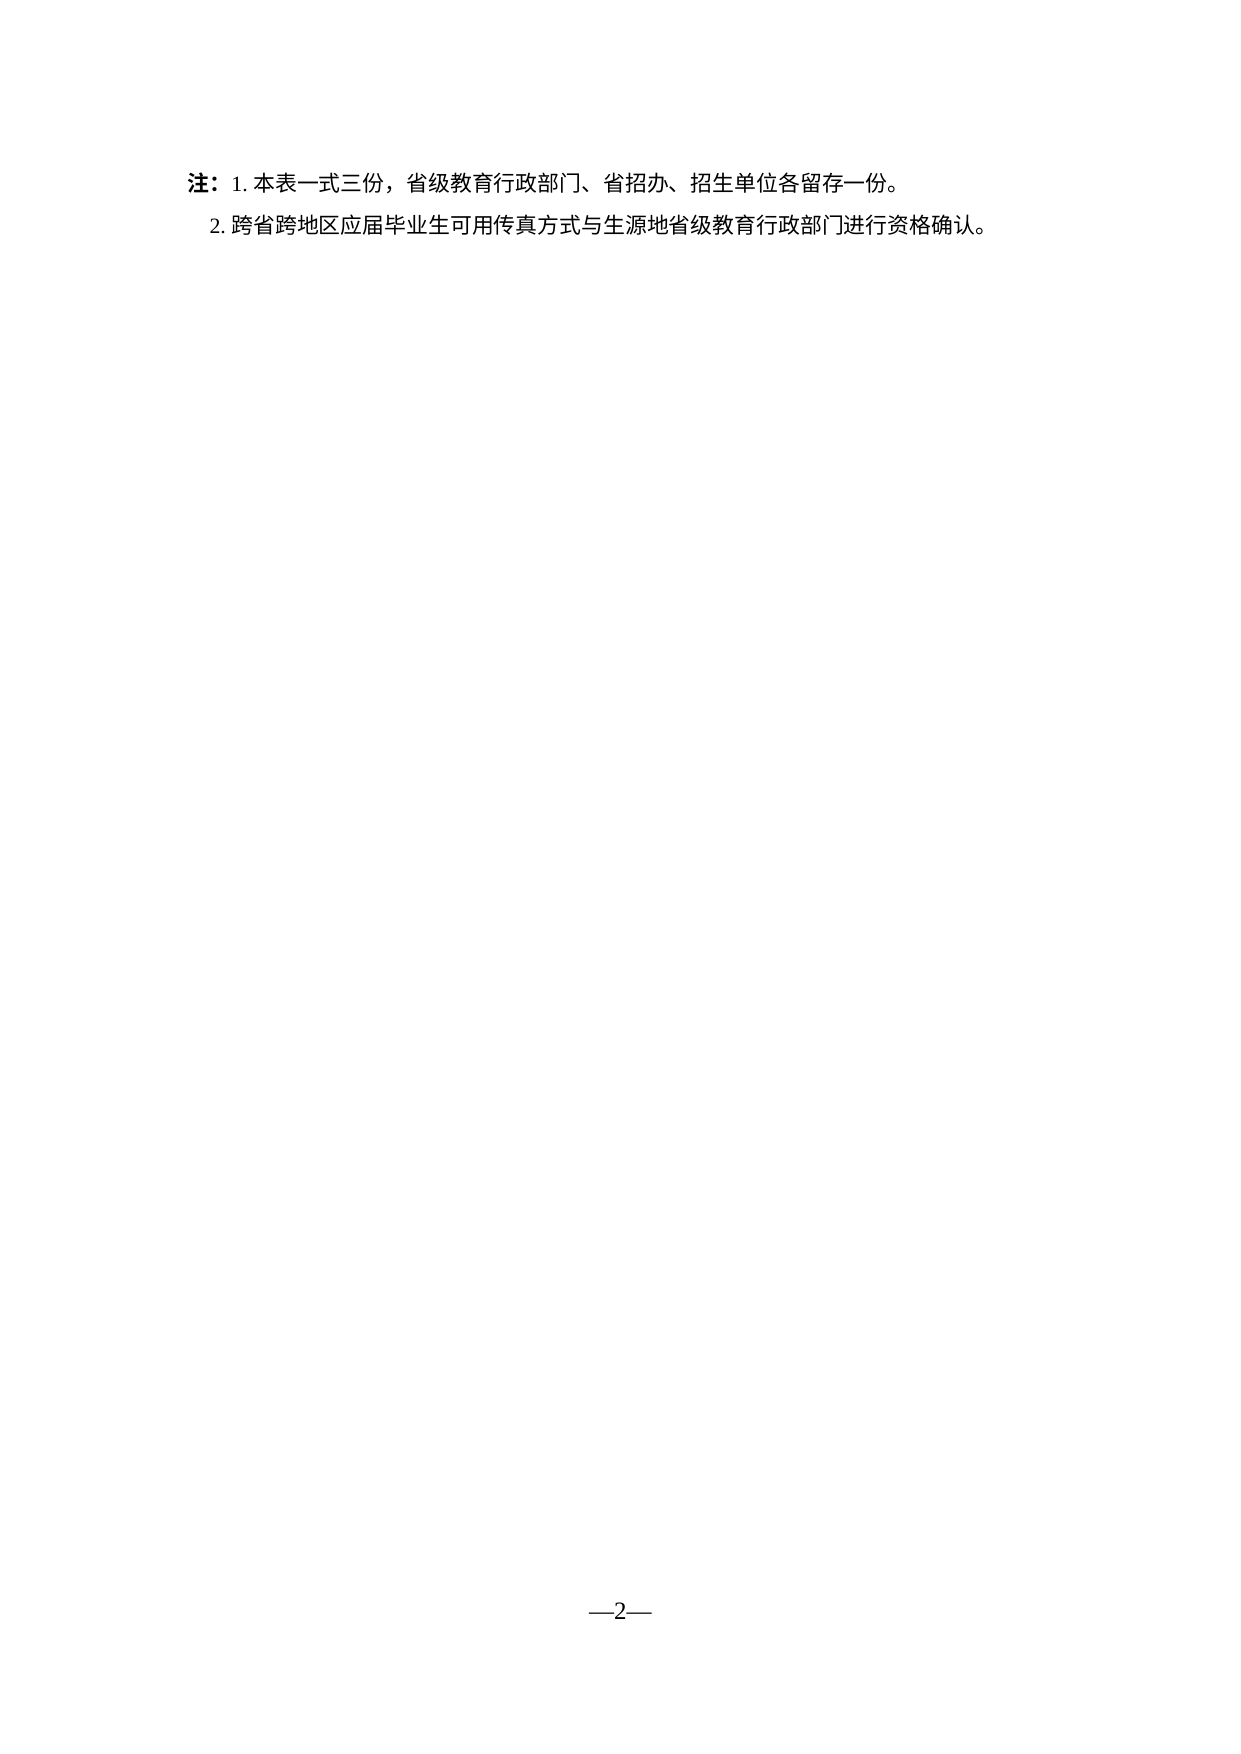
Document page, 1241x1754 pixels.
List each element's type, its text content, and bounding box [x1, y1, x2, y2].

text 注：1. 本表一式三份，省级教育行政部门、省招办、招生单位各留存一份。 [187, 158, 1053, 200]
text 2. 跨省跨地区应届毕业生可用传真方式与生源地省级教育行政部门进行资格确认。 [187, 200, 1053, 241]
